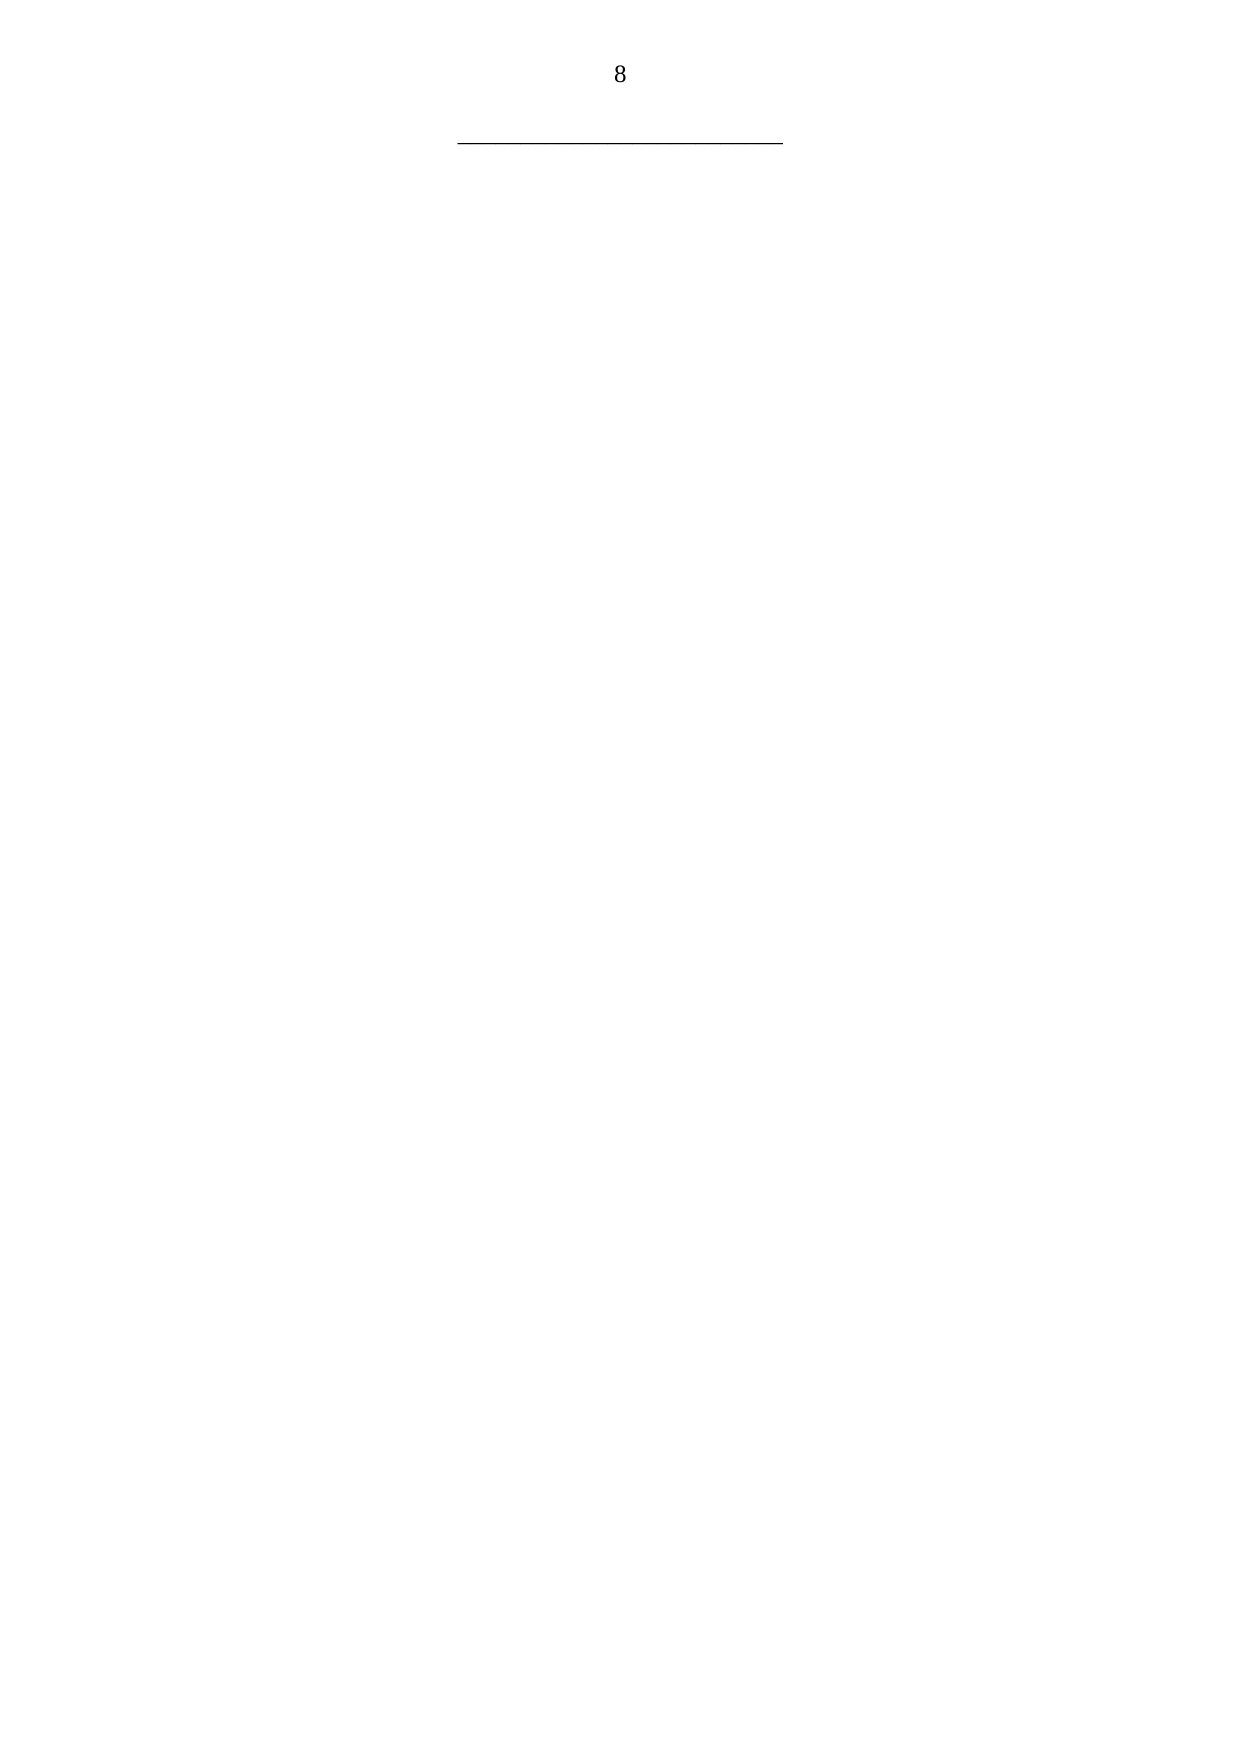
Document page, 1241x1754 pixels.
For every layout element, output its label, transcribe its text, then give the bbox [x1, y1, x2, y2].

text __________________________ [130, 118, 1110, 147]
